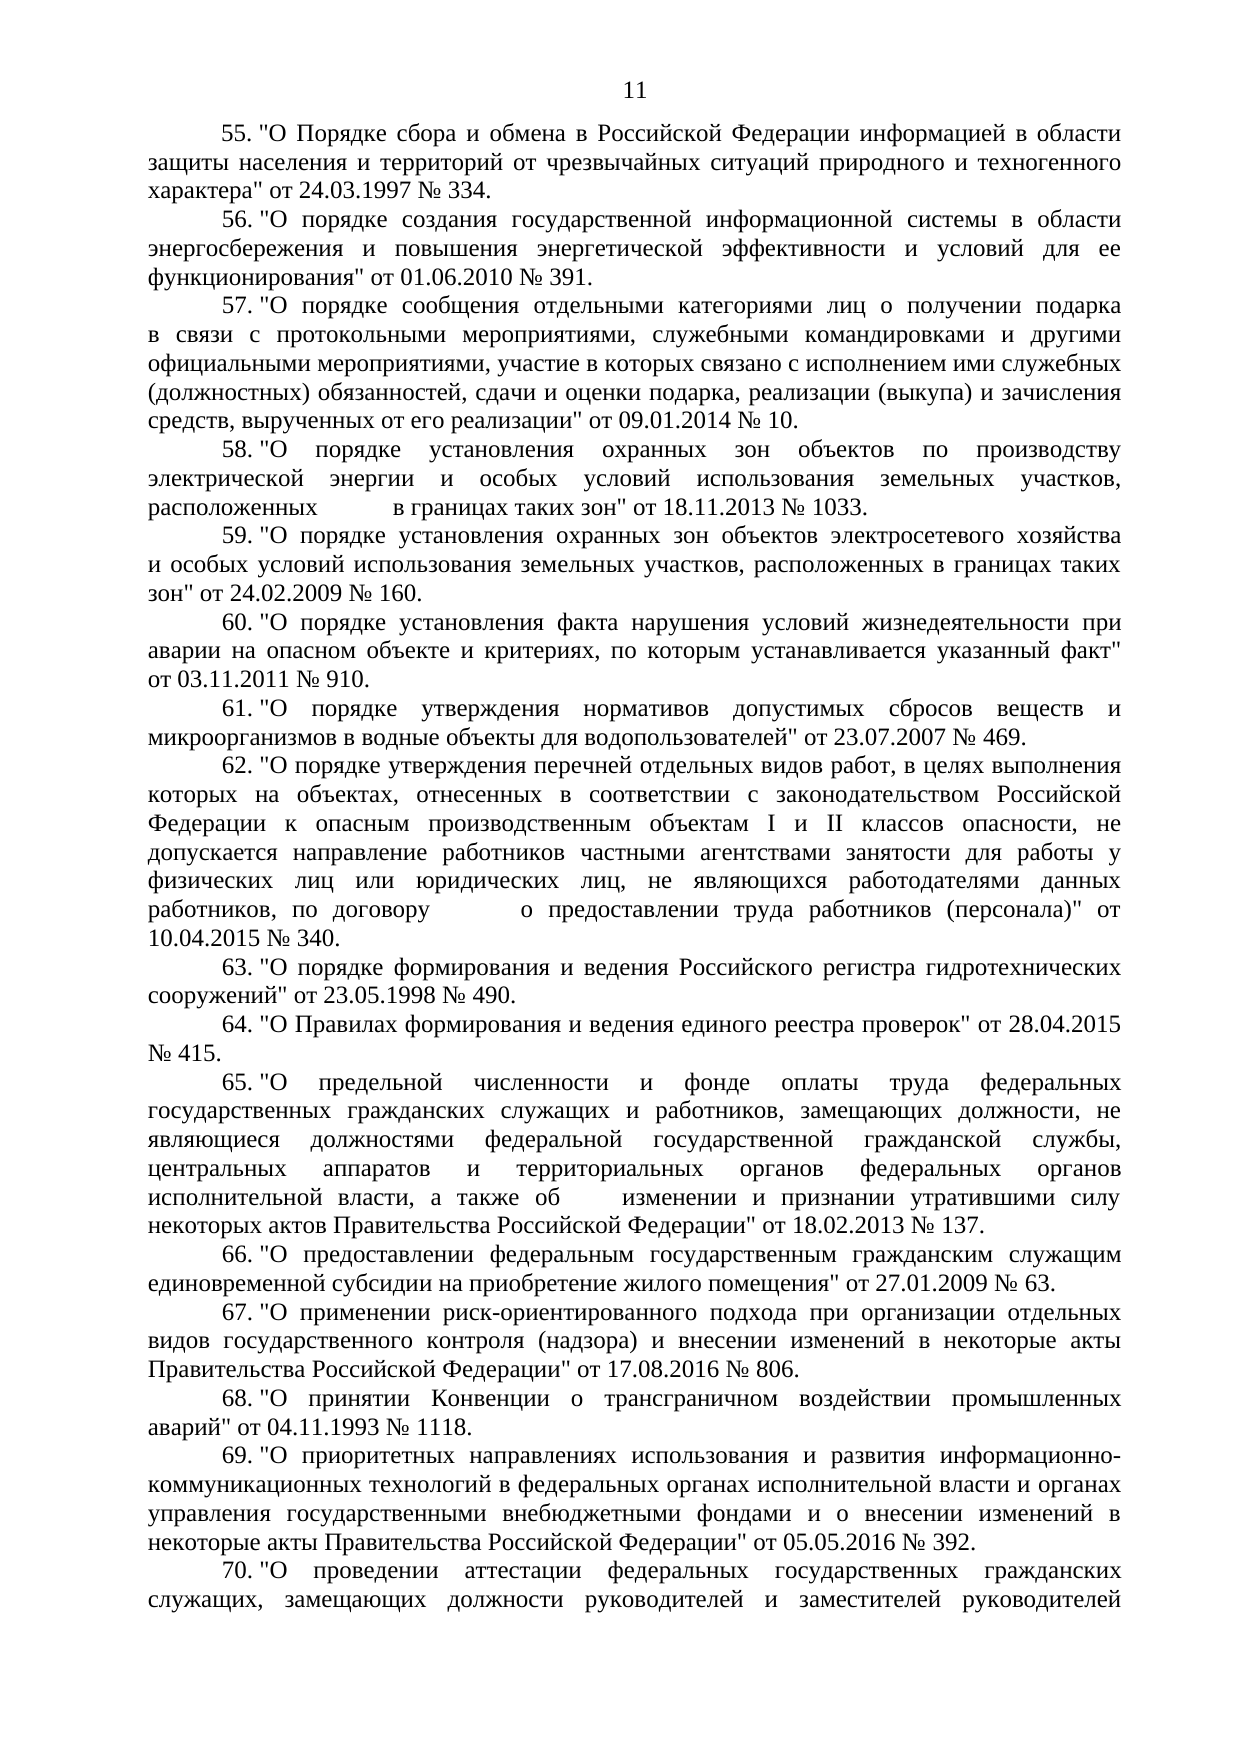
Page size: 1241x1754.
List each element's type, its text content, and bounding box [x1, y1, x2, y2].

list "О Правилах формирования и ведения единого реестра проверок" от 28.04.2015 № 415. [148, 1009, 1122, 1067]
list "О порядке установления охранных зон объектов по производству электрической энергии и особых условий использования земельных участков, расположенных в границах таких зон" от 18.11.2013 № 1033. [148, 434, 1122, 521]
list "О порядке формирования и ведения Российского регистра гидротехнических сооружений" от 23.05.1998 № 490. [148, 952, 1122, 1009]
list "О порядке создания государственной информационной системы в области энергосбережения и повышения энергетической эффективности и условий для ее функционирования" от 01.06.2010 № 391. [148, 204, 1122, 291]
list "О принятии Конвенции о трансграничном воздействии промышленных аварий" от 04.11.1993 № 1118. [148, 1383, 1122, 1441]
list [148, 1556, 1122, 1613]
list "О предельной численности и фонде оплаты труда федеральных государственных гражданских служащих и работников, замещающих должности, не являющиеся должностями федеральной государственной гражданской службы, центральных аппаратов и территориальных органов федеральных органов исполнительной власти, а также об изменении и признании утратившими силу некоторых актов Правительства Российской Федерации" от 18.02.2013 № 137. [148, 1067, 1122, 1239]
list "О порядке сообщения отдельными категориями лиц о получении подарка в связи с протокольными мероприятиями, служебными командировками и другими официальными мероприятиями, участие в которых связано с исполнением ими служебных (должностных) обязанностей, сдачи и оценки подарка, реализации (выкупа) и зачисления средств, вырученных от его реализации" от 09.01.2014 № 10. [148, 291, 1122, 434]
list "О предоставлении федеральным государственным гражданским служащим единовременной субсидии на приобретение жилого помещения" от 27.01.2009 № 63. [148, 1239, 1122, 1297]
list "О приоритетных направлениях использования и развития информационно-коммуникационных технологий в федеральных органах исполнительной власти и органах управления государственными внебюджетными фондами и о внесении изменений в некоторые акты Правительства Российской Федерации" от 05.05.2016 № 392. [148, 1441, 1122, 1556]
list "О порядке установления охранных зон объектов электросетевого хозяйства и особых условий использования земельных участков, расположенных в границах таких зон" от 24.02.2009 № 160. [148, 521, 1122, 607]
list "О порядке утверждения перечней отдельных видов работ, в целях выполнения которых на объектах, отнесенных в соответствии с законодательством Российской Федерации к опасным производственным объектам I и II классов опасности, не допускается направление работников частными агентствами занятости для работы у физических лиц или юридических лиц, не являющихся работодателями данных работников, по договору о предоставлении труда работников (персонала)" от 10.04.2015 № 340. [148, 751, 1122, 952]
list "О порядке установления факта нарушения условий жизнедеятельности при аварии на опасном объекте и критериях, по которым устанавливается указанный факт" от 03.11.2011 № 910. [148, 607, 1122, 693]
list "О применении риск-ориентированного подхода при организации отдельных видов государственного контроля (надзора) и внесении изменений в некоторые акты Правительства Российской Федерации" от 17.08.2016 № 806. [148, 1297, 1122, 1383]
list "О Порядке сбора и обмена в Российской Федерации информацией в области защиты населения и территорий от чрезвычайных ситуаций природного и техногенного характера" от 24.03.1997 № 334. [148, 118, 1122, 204]
list "О порядке утверждения нормативов допустимых сбросов веществ и микроорганизмов в водные объекты для водопользователей" от 23.07.2007 № 469. [148, 693, 1122, 751]
